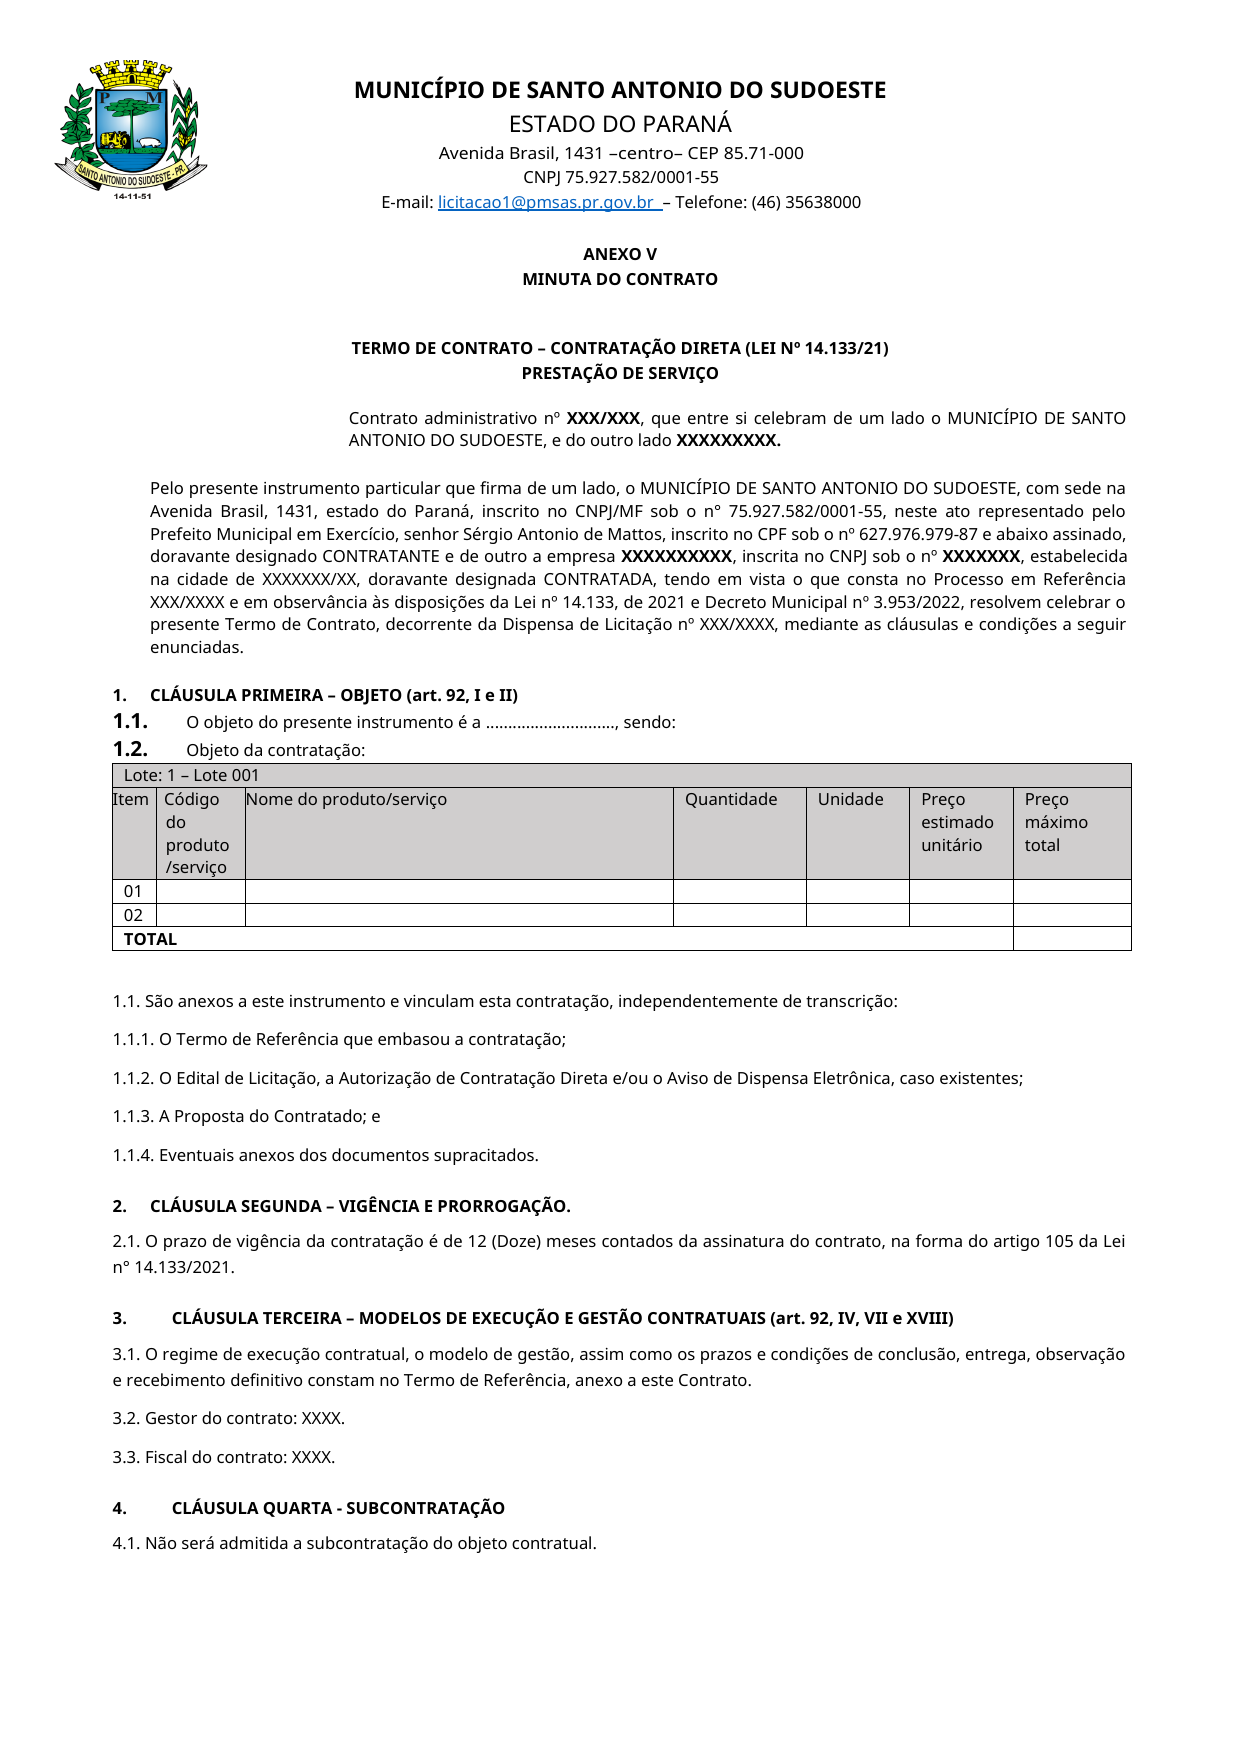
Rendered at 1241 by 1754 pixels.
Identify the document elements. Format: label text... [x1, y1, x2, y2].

text CLÁUSULA QUARTA - SUBCONTRATAÇÃO [112, 1496, 1128, 1519]
text MINUTA DO CONTRATO [112, 267, 1128, 290]
list A Proposta do Contratado; e [112, 1105, 1128, 1128]
table_cell [674, 904, 806, 926]
table_cell Nome do produto/serviço [246, 788, 673, 879]
table_cell Preço estimado unitário [910, 788, 1013, 879]
list Eventuais anexos dos documentos supracitados. [112, 1144, 1128, 1166]
table_header Lote: 1 – Lote 001 [113, 764, 1131, 787]
text TERMO DE CONTRATO – CONTRATAÇÃO DIRETA (LEI Nº 14.133/21) [112, 337, 1128, 359]
list Gestor do contrato: XXXX. [112, 1407, 1128, 1429]
list O prazo de vigência da contratação é de 12 (Doze) meses contados da assinatura do contrato, na forma do artigo 105 da Lei n° 14.133/2021. [112, 1230, 1128, 1279]
list Pelo presente instrumento particular que firma de um lado, o MUNICÍPIO DE SANTO ANTONIO DO SUDOESTE, com sede na Avenida Brasil, 1431, estado do Paraná, inscrito no CNPJ/MF sob o n° 75.927.582/0001-55, neste ato representado pelo Prefeito Municipal em Exercício, senhor Sérgio Antonio de Mattos, inscrito no CPF sob o nº 627.976.979-87 e abaixo assinado, doravante designado CONTRATANTE e de outro a empresa XXXXXXXXXX, inscrita no CNPJ sob o nº XXXXXXX, estabelecida na cidade de XXXXXXX/XX, doravante designada CONTRATADA, tendo em vista o que consta no Processo em Referência XXX/XXXX e em observância às disposições da Lei nº 14.133, de 2021 e Decreto Municipal nº 3.953/2022, resolvem celebrar o presente Termo de Contrato, decorrente da Dispensa de Licitação nº XXX/XXXX, mediante as cláusulas e condições a seguir enunciadas. [150, 477, 1128, 658]
list Fiscal do contrato: XXXX. [112, 1445, 1128, 1468]
text PRESTAÇÃO DE SERVIÇO [112, 361, 1128, 384]
table_cell [807, 880, 909, 902]
text Contrato administrativo nº XXX/XXX, que entre si celebram de um lado o MUNICÍPIO DE SANTO ANTONIO DO SUDOESTE, e do outro lado XXXXXXXXX. [349, 406, 1128, 452]
list Não será admitida a subcontratação do objeto contratual. [112, 1532, 1128, 1554]
table_cell [1014, 904, 1131, 926]
table_cell [807, 904, 909, 926]
list O Edital de Licitação, a Autorização de Contratação Direta e/ou o Aviso de Dispensa Eletrônica, caso existentes; [112, 1067, 1128, 1089]
table_cell Quantidade [674, 788, 806, 879]
table_cell TOTAL [113, 927, 1013, 950]
table_cell [246, 904, 673, 926]
list O Termo de Referência que embasou a contratação; [112, 1028, 1128, 1051]
list O objeto do presente instrumento é a ............................., sendo: [112, 706, 1128, 734]
table_cell Código do produto/serviço [157, 788, 245, 879]
text CLÁUSULA SEGUNDA – VIGÊNCIA E PRORROGAÇÃO. [112, 1195, 1128, 1217]
text CLÁUSULA PRIMEIRA – OBJETO (art. 92, I e II) [112, 683, 1128, 706]
list São anexos a este instrumento e vinculam esta contratação, independentemente de transcrição: [112, 989, 1128, 1012]
table_cell [910, 904, 1013, 926]
table_cell [157, 904, 245, 926]
table_cell [1014, 880, 1131, 902]
table_cell [246, 880, 673, 902]
table_cell Unidade [807, 788, 909, 879]
text CLÁUSULA TERCEIRA – MODELOS DE EXECUÇÃO E GESTÃO CONTRATUAIS (art. 92, IV, VII e XVIII) [112, 1307, 1128, 1330]
table_cell [157, 880, 245, 902]
table_cell [910, 880, 1013, 902]
table_cell [1014, 927, 1131, 950]
table_cell [674, 880, 806, 902]
picture [54, 60, 208, 199]
table_cell 01 [113, 880, 156, 902]
table_cell 02 [113, 904, 156, 926]
text ANEXO V [112, 243, 1128, 265]
table_cell Preço máximo total [1014, 788, 1131, 879]
list Objeto da contratação: [112, 734, 1128, 763]
list O regime de execução contratual, o modelo de gestão, assim como os prazos e condições de conclusão, entrega, observação e recebimento definitivo constam no Termo de Referência, anexo a este Contrato. [112, 1342, 1128, 1391]
table_cell Item [113, 788, 156, 879]
